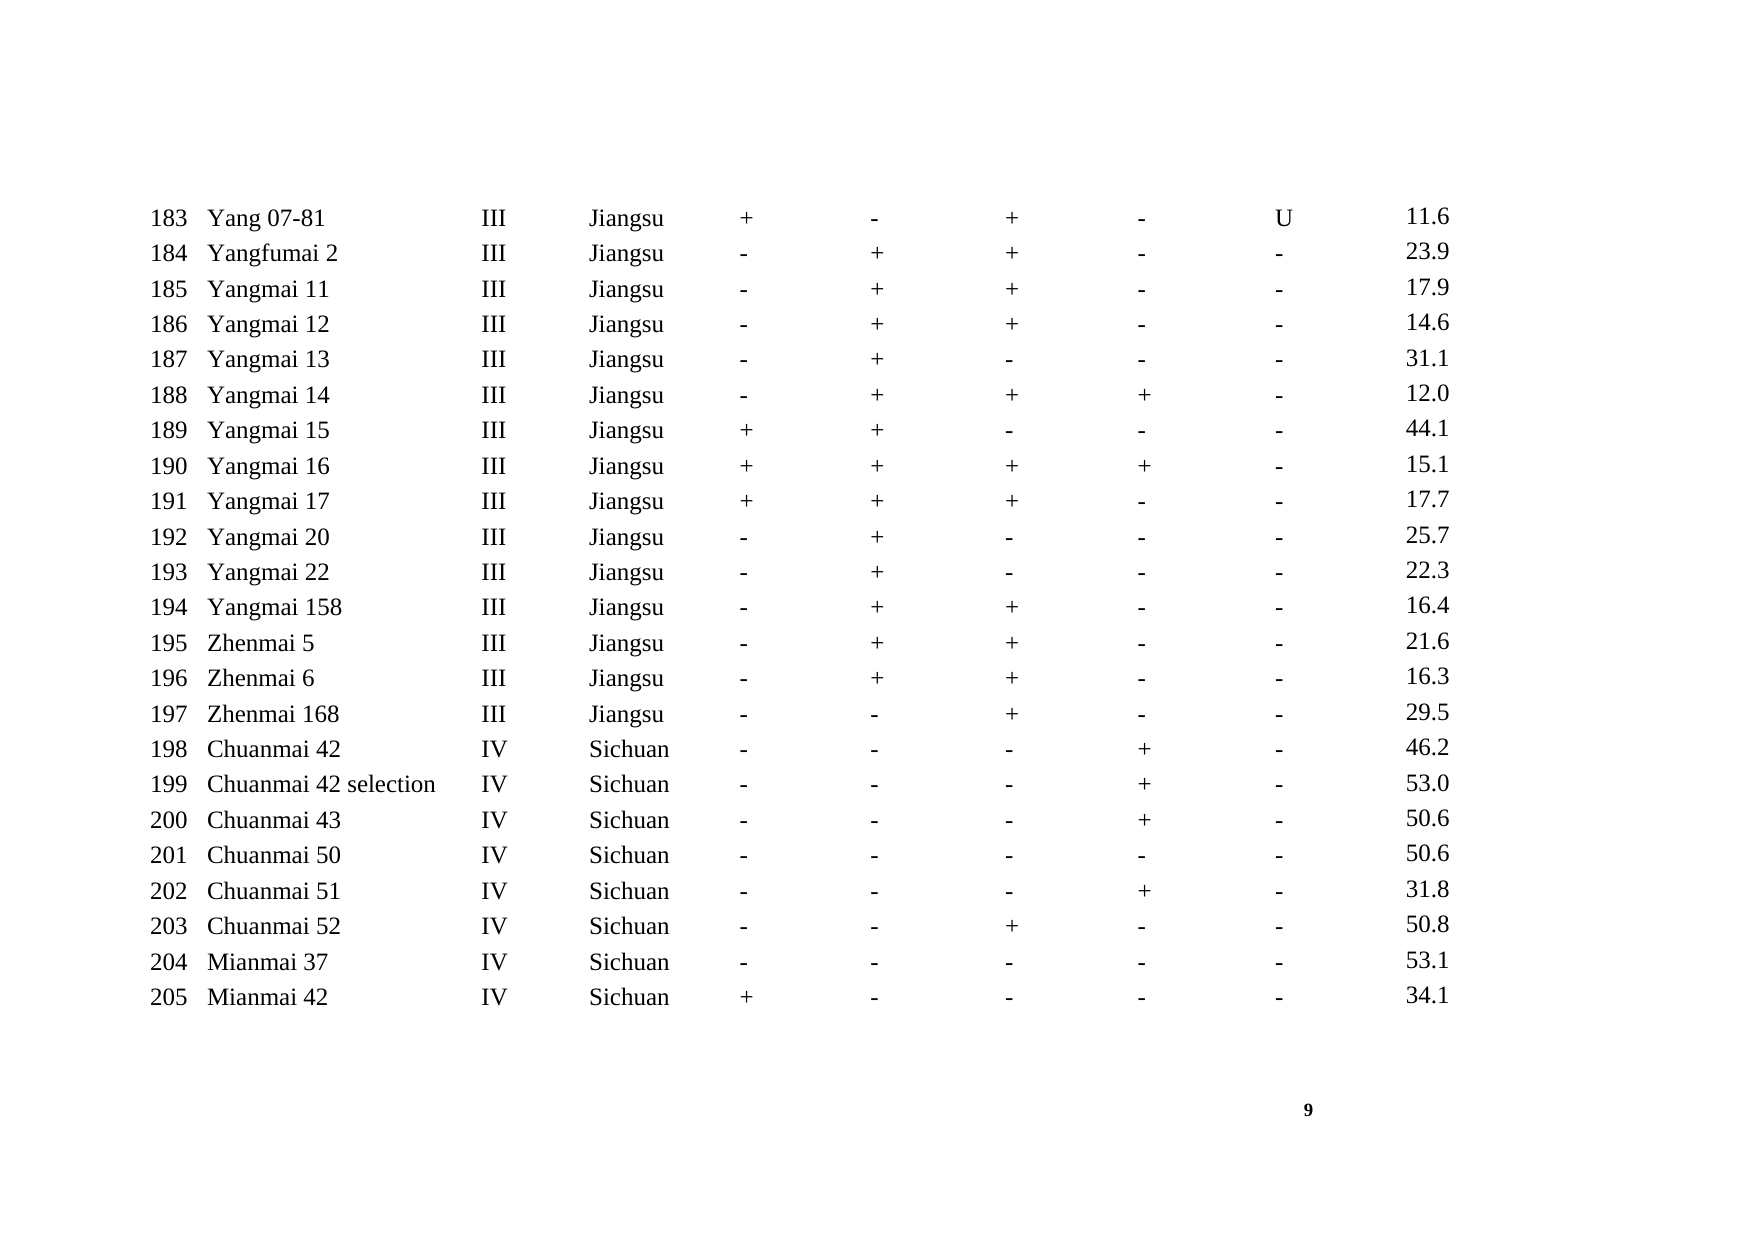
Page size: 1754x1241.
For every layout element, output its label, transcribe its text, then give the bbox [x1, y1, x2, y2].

table_cell - [869, 977, 1003, 1012]
table_cell 15.1 [1404, 446, 1605, 481]
table_cell - [1136, 269, 1273, 304]
table_cell 31.8 [1404, 871, 1605, 906]
table_cell + [869, 410, 1003, 446]
table_cell Chuanmai 42 selection [205, 764, 480, 800]
table_cell 50.6 [1404, 800, 1605, 835]
table_cell - [1136, 233, 1273, 268]
table_cell - [1273, 906, 1404, 941]
table_cell Jiangsu [587, 516, 738, 552]
table_cell III [480, 339, 587, 375]
table_cell 21.6 [1404, 623, 1605, 658]
table_cell 12.0 [1404, 375, 1605, 410]
table_cell 201 [149, 835, 205, 871]
table_cell 46.2 [1404, 729, 1605, 764]
table_cell 183 [149, 198, 205, 233]
table_cell - [738, 587, 869, 623]
table_cell + [1136, 729, 1273, 764]
table_cell - [1136, 410, 1273, 446]
table_cell + [1004, 446, 1136, 481]
table_cell - [1136, 587, 1273, 623]
table_cell 192 [149, 516, 205, 552]
table_cell + [1136, 764, 1273, 800]
table_cell - [1273, 410, 1404, 446]
table_cell + [1004, 623, 1136, 658]
table_cell + [869, 233, 1003, 268]
table_cell - [1136, 694, 1273, 729]
table_cell Sichuan [587, 941, 738, 977]
table_cell 205 [149, 977, 205, 1012]
table_cell Yangmai 12 [205, 304, 480, 339]
table_cell 11.6 [1404, 198, 1605, 233]
table_cell Jiangsu [587, 269, 738, 304]
table_cell 53.0 [1404, 764, 1605, 800]
table_cell 202 [149, 871, 205, 906]
table_cell - [1273, 835, 1404, 871]
table_cell 190 [149, 446, 205, 481]
table_cell Jiangsu [587, 410, 738, 446]
table_cell 188 [149, 375, 205, 410]
table_cell - [1273, 446, 1404, 481]
table_cell 198 [149, 729, 205, 764]
table_cell 25.7 [1404, 516, 1605, 552]
table_cell 203 [149, 906, 205, 941]
table_cell - [1273, 941, 1404, 977]
table_cell 194 [149, 587, 205, 623]
table_cell - [869, 198, 1003, 233]
table_cell Jiangsu [587, 375, 738, 410]
table_cell + [1136, 446, 1273, 481]
table_cell - [738, 835, 869, 871]
table_cell IV [480, 977, 587, 1012]
table_cell - [1004, 977, 1136, 1012]
table_cell III [480, 198, 587, 233]
table_cell Zhenmai 5 [205, 623, 480, 658]
table_cell Jiangsu [587, 198, 738, 233]
table_cell - [869, 729, 1003, 764]
table_cell - [738, 516, 869, 552]
table_cell - [1273, 658, 1404, 693]
table_cell + [1004, 694, 1136, 729]
table_cell + [738, 410, 869, 446]
table_cell III [480, 623, 587, 658]
table_cell + [869, 269, 1003, 304]
table_cell - [738, 871, 869, 906]
table_cell + [869, 552, 1003, 587]
table_cell - [1273, 304, 1404, 339]
table_cell 53.1 [1404, 941, 1605, 977]
table_cell - [1273, 269, 1404, 304]
table_cell 50.8 [1404, 906, 1605, 941]
table_cell - [869, 835, 1003, 871]
table_cell Yangmai 17 [205, 481, 480, 516]
table_cell - [1136, 623, 1273, 658]
table_cell Sichuan [587, 835, 738, 871]
table_cell - [1004, 871, 1136, 906]
table_cell 17.7 [1404, 481, 1605, 516]
table_cell - [1273, 339, 1404, 375]
table_cell - [1004, 764, 1136, 800]
table_cell Sichuan [587, 906, 738, 941]
table_cell 23.9 [1404, 233, 1605, 268]
table_cell - [738, 729, 869, 764]
table_cell Yangmai 11 [205, 269, 480, 304]
table_cell - [869, 764, 1003, 800]
table_cell - [1273, 871, 1404, 906]
table_cell III [480, 446, 587, 481]
table_cell - [1136, 552, 1273, 587]
table_cell Jiangsu [587, 658, 738, 693]
table_cell III [480, 269, 587, 304]
table_cell 191 [149, 481, 205, 516]
table_cell + [1004, 587, 1136, 623]
table_cell Jiangsu [587, 446, 738, 481]
table_cell - [1273, 800, 1404, 835]
table_cell Jiangsu [587, 304, 738, 339]
table_cell Sichuan [587, 977, 738, 1012]
table_cell Yangmai 158 [205, 587, 480, 623]
table_cell Chuanmai 42 [205, 729, 480, 764]
table_cell + [869, 375, 1003, 410]
table_cell Jiangsu [587, 587, 738, 623]
table_cell Mianmai 42 [205, 977, 480, 1012]
table_cell III [480, 481, 587, 516]
table_cell III [480, 658, 587, 693]
table_cell 195 [149, 623, 205, 658]
table_cell - [1004, 835, 1136, 871]
table_cell - [738, 339, 869, 375]
table_cell Yang 07-81 [205, 198, 480, 233]
table_cell 31.1 [1404, 339, 1605, 375]
table_cell - [1004, 552, 1136, 587]
table_cell III [480, 587, 587, 623]
table_cell 196 [149, 658, 205, 693]
table_cell - [1004, 729, 1136, 764]
table_cell - [1273, 233, 1404, 268]
table_cell 185 [149, 269, 205, 304]
table_cell + [1004, 375, 1136, 410]
table_cell III [480, 375, 587, 410]
table_cell Yangmai 13 [205, 339, 480, 375]
table_cell III [480, 516, 587, 552]
table_cell - [738, 375, 869, 410]
table_cell + [869, 658, 1003, 693]
table_cell + [1004, 906, 1136, 941]
table_cell - [1136, 658, 1273, 693]
table_cell - [1004, 339, 1136, 375]
table_cell - [1273, 516, 1404, 552]
table_cell 200 [149, 800, 205, 835]
table_cell III [480, 233, 587, 268]
table_cell Zhenmai 168 [205, 694, 480, 729]
table_cell U [1273, 198, 1404, 233]
table_cell + [869, 446, 1003, 481]
table_cell IV [480, 906, 587, 941]
table_cell III [480, 694, 587, 729]
table_cell - [869, 694, 1003, 729]
table_cell - [1273, 375, 1404, 410]
table_cell Mianmai 37 [205, 941, 480, 977]
table_cell - [738, 269, 869, 304]
table_cell - [1004, 941, 1136, 977]
table_cell Sichuan [587, 800, 738, 835]
table_cell - [1136, 481, 1273, 516]
table_cell - [1004, 800, 1136, 835]
table_cell Yangmai 16 [205, 446, 480, 481]
table_cell + [1136, 375, 1273, 410]
table_cell III [480, 552, 587, 587]
table_cell - [869, 800, 1003, 835]
table_cell Sichuan [587, 729, 738, 764]
table_cell - [738, 694, 869, 729]
table_cell Jiangsu [587, 339, 738, 375]
table_cell - [738, 623, 869, 658]
table_cell 197 [149, 694, 205, 729]
table_cell Sichuan [587, 764, 738, 800]
table_cell - [738, 764, 869, 800]
table_cell 189 [149, 410, 205, 446]
table_cell + [1004, 233, 1136, 268]
table_cell 22.3 [1404, 552, 1605, 587]
table_cell - [869, 871, 1003, 906]
table_cell 204 [149, 941, 205, 977]
table_cell - [738, 800, 869, 835]
table_cell + [1004, 269, 1136, 304]
table_cell 193 [149, 552, 205, 587]
table_cell - [1136, 198, 1273, 233]
table_cell - [1136, 516, 1273, 552]
table_cell IV [480, 729, 587, 764]
table_cell + [869, 587, 1003, 623]
table_cell Jiangsu [587, 233, 738, 268]
table_cell - [1136, 941, 1273, 977]
table_cell - [869, 941, 1003, 977]
table_cell Sichuan [587, 871, 738, 906]
table_cell - [1136, 906, 1273, 941]
table_cell - [738, 552, 869, 587]
table_cell + [738, 977, 869, 1012]
table_cell + [869, 339, 1003, 375]
table_cell 184 [149, 233, 205, 268]
table_cell + [1004, 304, 1136, 339]
table_cell Jiangsu [587, 694, 738, 729]
table_cell Yangmai 14 [205, 375, 480, 410]
table_cell - [1136, 304, 1273, 339]
table_cell - [1273, 694, 1404, 729]
table_cell IV [480, 941, 587, 977]
table_cell - [738, 941, 869, 977]
table_cell - [1273, 729, 1404, 764]
table_cell - [1004, 410, 1136, 446]
table_cell - [738, 906, 869, 941]
table_cell - [1273, 552, 1404, 587]
table_cell + [1004, 481, 1136, 516]
table_cell IV [480, 835, 587, 871]
table_cell Chuanmai 50 [205, 835, 480, 871]
table_cell + [869, 481, 1003, 516]
table_cell 16.4 [1404, 587, 1605, 623]
table_cell Chuanmai 43 [205, 800, 480, 835]
table_cell + [738, 198, 869, 233]
table_cell + [869, 304, 1003, 339]
table_cell Jiangsu [587, 623, 738, 658]
table_cell - [869, 906, 1003, 941]
table_cell + [1004, 198, 1136, 233]
table_cell - [1273, 764, 1404, 800]
table_cell 14.6 [1404, 304, 1605, 339]
table_cell 44.1 [1404, 410, 1605, 446]
table_cell - [1273, 623, 1404, 658]
table_cell 29.5 [1404, 694, 1605, 729]
table_cell Yangmai 22 [205, 552, 480, 587]
table_cell - [738, 304, 869, 339]
table_cell Zhenmai 6 [205, 658, 480, 693]
table_cell + [738, 481, 869, 516]
table_cell Yangfumai 2 [205, 233, 480, 268]
table_cell IV [480, 800, 587, 835]
table_cell IV [480, 764, 587, 800]
table_cell - [738, 658, 869, 693]
table_cell - [1273, 587, 1404, 623]
table_cell 199 [149, 764, 205, 800]
table_cell - [1273, 481, 1404, 516]
table_cell IV [480, 871, 587, 906]
table_cell + [1136, 871, 1273, 906]
table_cell III [480, 410, 587, 446]
table_cell 34.1 [1404, 977, 1605, 1012]
table_cell 50.6 [1404, 835, 1605, 871]
table_cell 186 [149, 304, 205, 339]
table_cell Jiangsu [587, 481, 738, 516]
table_cell + [869, 623, 1003, 658]
table_cell 16.3 [1404, 658, 1605, 693]
table_cell Yangmai 20 [205, 516, 480, 552]
table_cell + [738, 446, 869, 481]
table_cell + [1004, 658, 1136, 693]
table_cell Yangmai 15 [205, 410, 480, 446]
table_cell - [1136, 835, 1273, 871]
table_cell 17.9 [1404, 269, 1605, 304]
table_cell - [1273, 977, 1404, 1012]
table_cell - [1136, 339, 1273, 375]
table_cell Chuanmai 51 [205, 871, 480, 906]
table_cell + [869, 516, 1003, 552]
table_cell Chuanmai 52 [205, 906, 480, 941]
table_cell Jiangsu [587, 552, 738, 587]
table_cell 187 [149, 339, 205, 375]
table_cell - [738, 233, 869, 268]
table_cell + [1136, 800, 1273, 835]
table_cell - [1004, 516, 1136, 552]
table_cell - [1136, 977, 1273, 1012]
table_cell III [480, 304, 587, 339]
